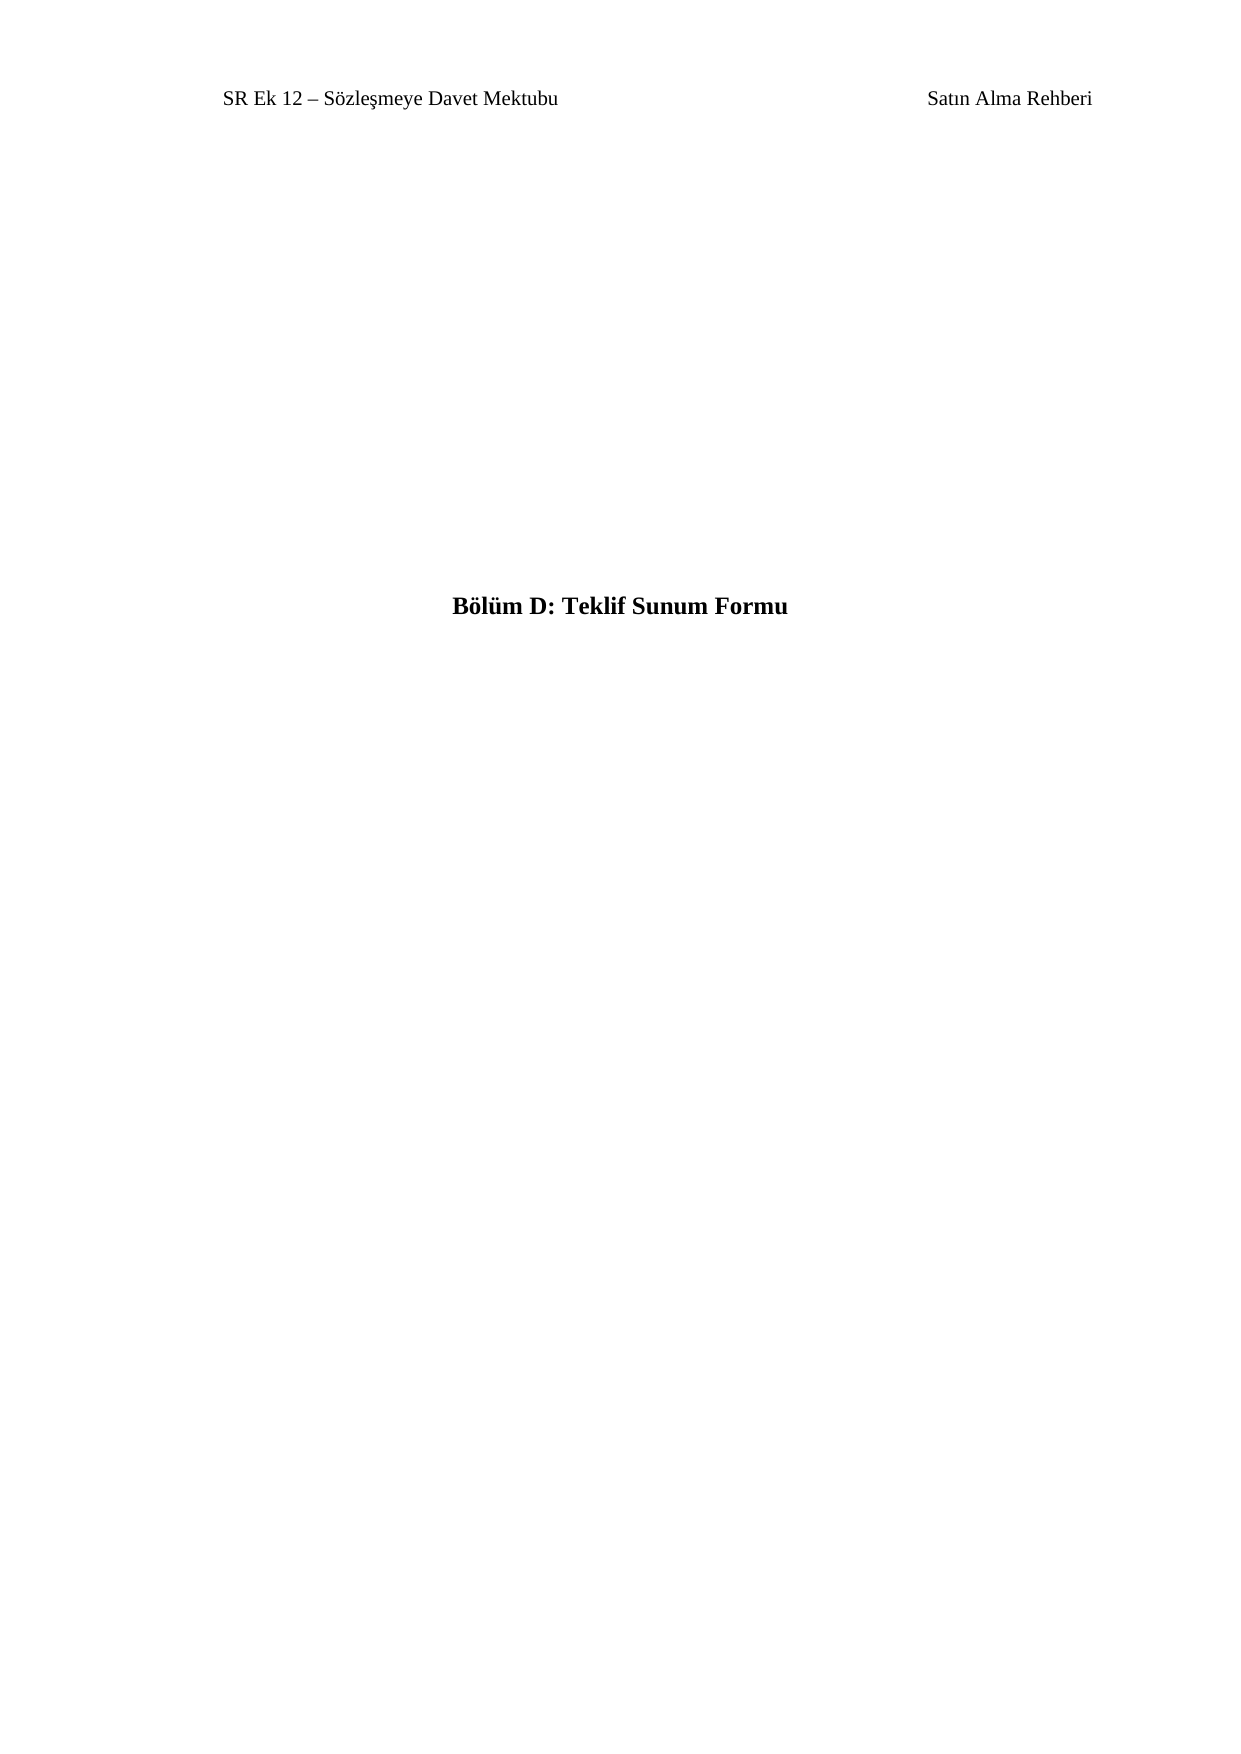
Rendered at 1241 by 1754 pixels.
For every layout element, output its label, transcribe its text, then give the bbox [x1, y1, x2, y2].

subtitle Bölüm D: Teklif Sunum Formu [148, 591, 1093, 619]
